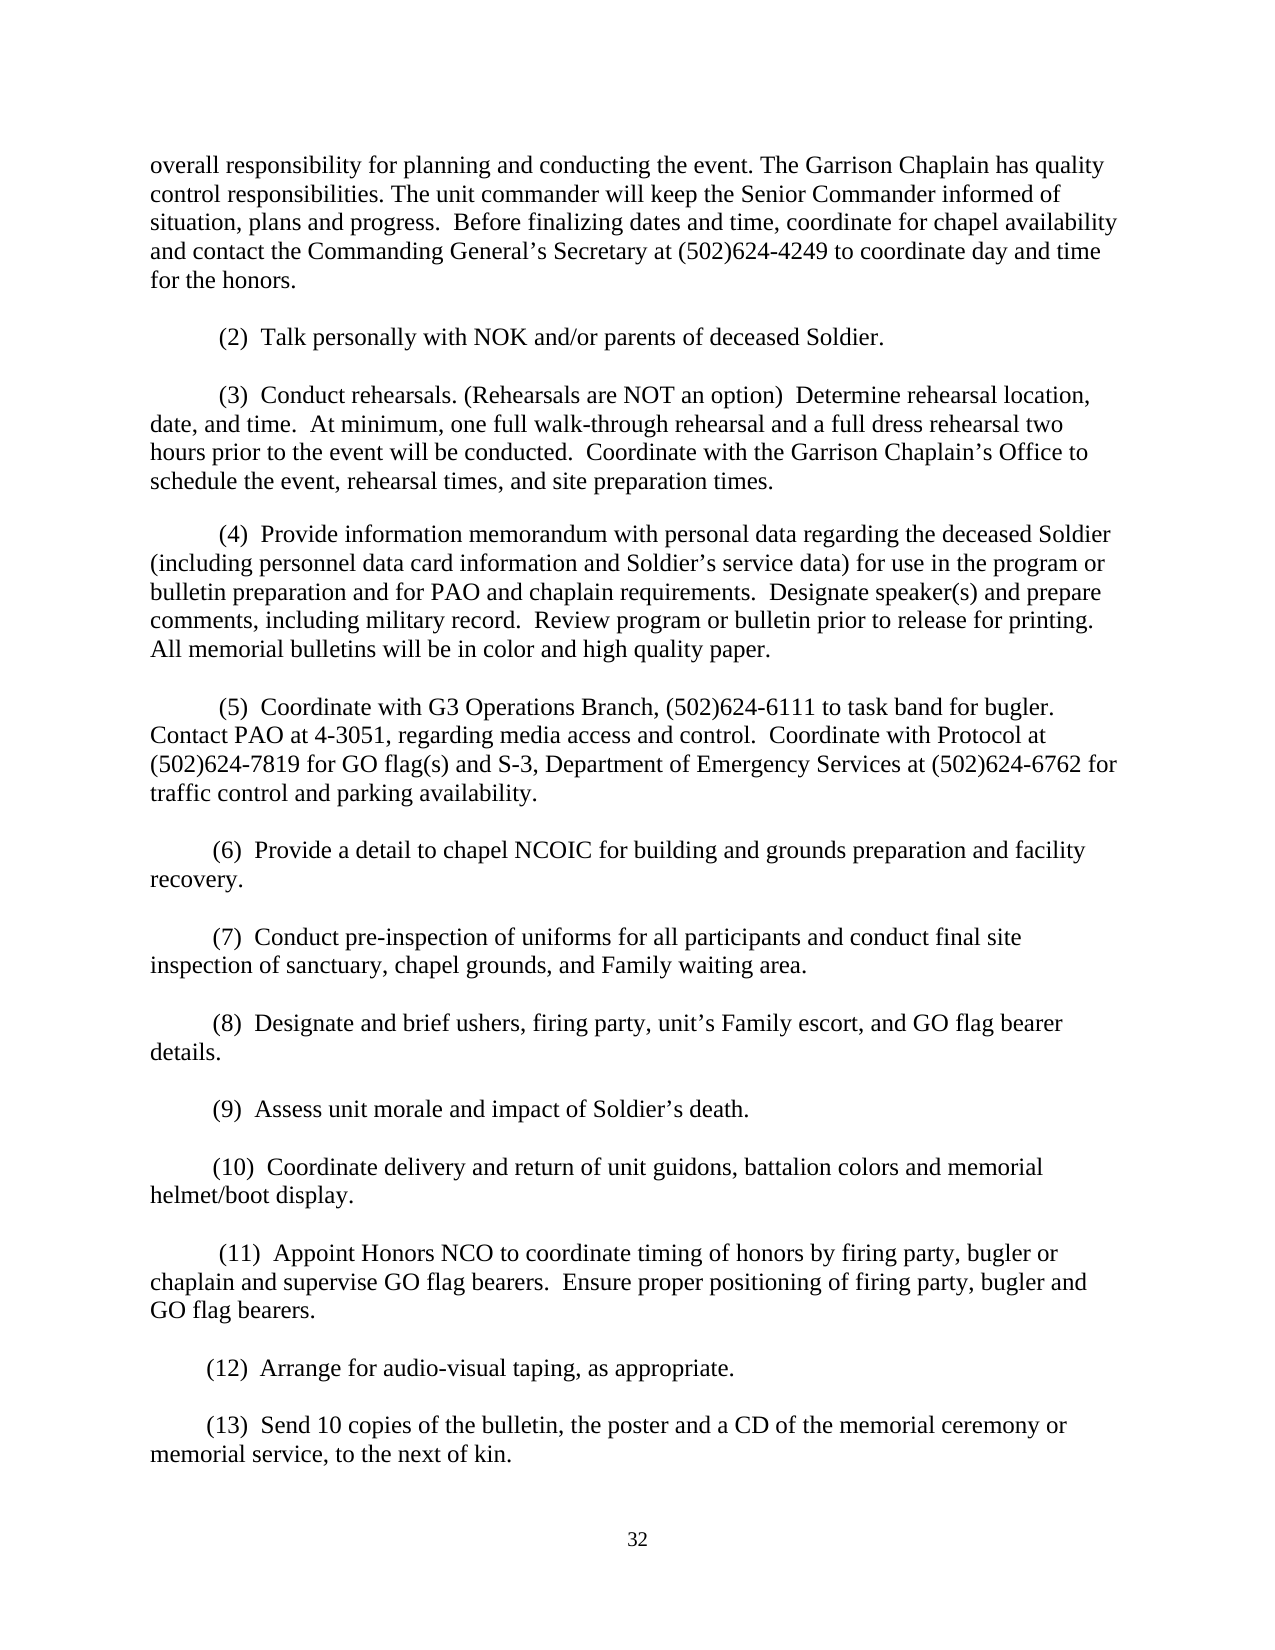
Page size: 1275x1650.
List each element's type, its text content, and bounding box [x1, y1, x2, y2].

text (13) Send 10 copies of the bulletin, the poster and a CD of the memorial ceremony or memorial service, to the next of kin. [150, 1410, 1125, 1468]
text (3) Conduct rehearsals. (Rehearsals are NOT an option) Determine rehearsal location, date, and time. At minimum, one full walk-through rehearsal and a full dress rehearsal two [150, 380, 1125, 437]
text (10) Coordinate delivery and return of unit guidons, battalion colors and memorial [206, 1152, 1125, 1180]
text helmet/boot display. [150, 1180, 1125, 1209]
text (2) Talk personally with NOK and/or parents of deceased Soldier. [206, 322, 1125, 351]
text (9) Assess unit morale and impact of Soldier’s death. [206, 1094, 1125, 1152]
list Arrange for audio-visual taping, as appropriate. [206, 1353, 1125, 1382]
text (11) Appoint Honors NCO to coordinate timing of honors by firing party, bugler or [206, 1238, 1125, 1267]
text (4) Provide information memorandum with personal data regarding the deceased Soldier (including personnel data card information and Soldier’s service data) for use in the program or bulletin preparation and for PAO and chaplain requirements. Designate speaker(s) and prepare comments, including military record. Review program or bulletin prior to release for printing. All memorial bulletins will be in color and high quality paper. [150, 519, 1125, 663]
text (5) Coordinate with G3 Operations Branch, (502)624-6111 to task band for bugler. Contact PAO at 4-3051, regarding media access and control. Coordinate with Protocol at (502)624-7819 for GO flag(s) and S-3, Department of Emergency Services at (502)624-6762 for traffic control and parking availability. [150, 692, 1125, 807]
text (7) Conduct pre-inspection of uniforms for all participants and conduct final site inspection of sanctuary, chapel grounds, and Family waiting area. [150, 922, 1125, 979]
text (6) Provide a detail to chapel NCOIC for building and grounds preparation and facility recovery. [150, 835, 1125, 893]
text hours prior to the event will be conducted. Coordinate with the Garrison Chaplain’s Office to schedule the event, rehearsal times, and site preparation times. [150, 437, 1125, 495]
text chaplain and supervise GO flag bearers. Ensure proper positioning of firing party, bugler and GO flag bearers. [150, 1267, 1125, 1324]
text overall responsibility for planning and conducting the event. The Garrison Chaplain has quality control responsibilities. The unit commander will keep the Senior Commander informed of situation, plans and progress. Before finalizing dates and time, coordinate for chapel availability and contact the Commanding General’s Secretary at (502)624-4249 to coordinate day and time for the honors. [150, 150, 1125, 294]
text (8) Designate and brief ushers, firing party, unit’s Family escort, and GO flag bearer details. [150, 1008, 1125, 1065]
